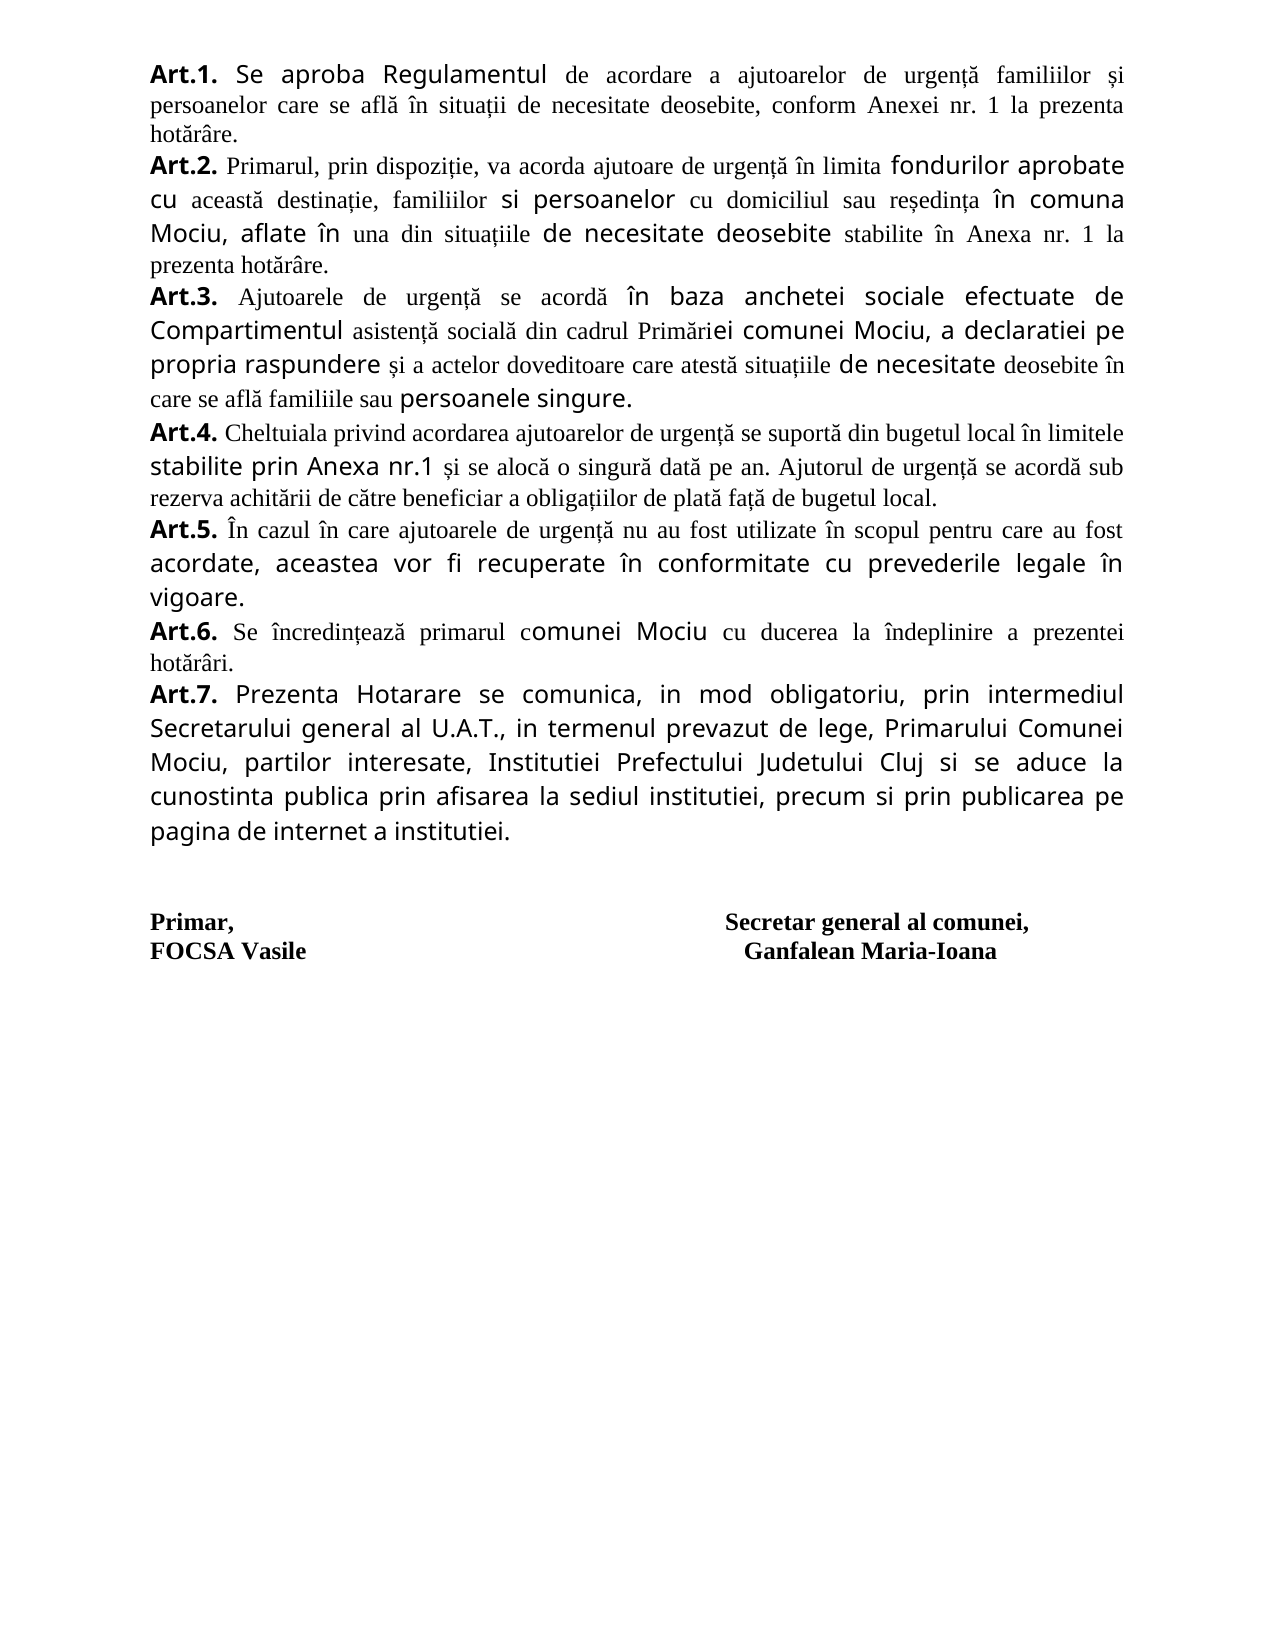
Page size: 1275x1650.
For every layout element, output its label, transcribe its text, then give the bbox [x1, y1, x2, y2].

text FOCSA Vasile Ganfalean Maria-Ioana [150, 936, 1125, 965]
text Art.7. Prezenta Hotarare se comunica, in mod obligatoriu, prin intermediul Secretarului general al U.A.T., in termenul prevazut de lege, Primarului Comunei Mociu, partilor interesate, Institutiei Prefectului Judetului Cluj si se aduce la cunostinta publica prin afisarea la sediul institutiei, precum si prin publicarea pe pagina de internet a institutiei. [150, 677, 1125, 847]
text Art.5. În cazul în care ajutoarele de urgență nu au fost utilizate în scopul pentru care au fost acordate, aceastea vor fi recuperate în conformitate cu prevederile legale în vigoare. [150, 512, 1125, 614]
text Art.3. Ajutoarele de urgență se acordă în baza anchetei sociale efectuate de Compartimentul asistență socială din cadrul Primăriei comunei Mociu, a declaratiei pe propria raspundere și a actelor doveditoare care atestă situațiile de necesitate deosebite în care se află familiile sau persoanele singure. [150, 279, 1125, 415]
text Art.2. Primarul, prin dispoziție, va acorda ajutoare de urgență în limita fondurilor aprobate cu această destinație, familiilor si persoanelor cu domiciliul sau reședința în comuna Mociu, aflate în una din situațiile de necesitate deosebite stabilite în Anexa nr. 1 la prezenta hotărâre. [150, 148, 1125, 279]
text Art.4. Cheltuiala privind acordarea ajutoarelor de urgență se suportă din bugetul local în limitele [150, 415, 1125, 449]
text Primar, Secretar general al comunei, [150, 907, 1125, 936]
text Art.1. Se aproba Regulamentul de acordare a ajutoarelor de urgență familiilor și persoanelor care se află în situații de necesitate deosebite, conform Anexei nr. 1 la prezenta hotărâre. [150, 56, 1125, 148]
text Art.6. Se încredințează primarul comunei Mociu cu ducerea la îndeplinire a prezentei hotărâri. [150, 614, 1125, 677]
text stabilite prin Anexa nr.1 și se alocă o singură dată pe an. Ajutorul de urgență se acordă sub rezerva achitării de către beneficiar a obligațiilor de plată față de bugetul local. [150, 449, 1125, 512]
